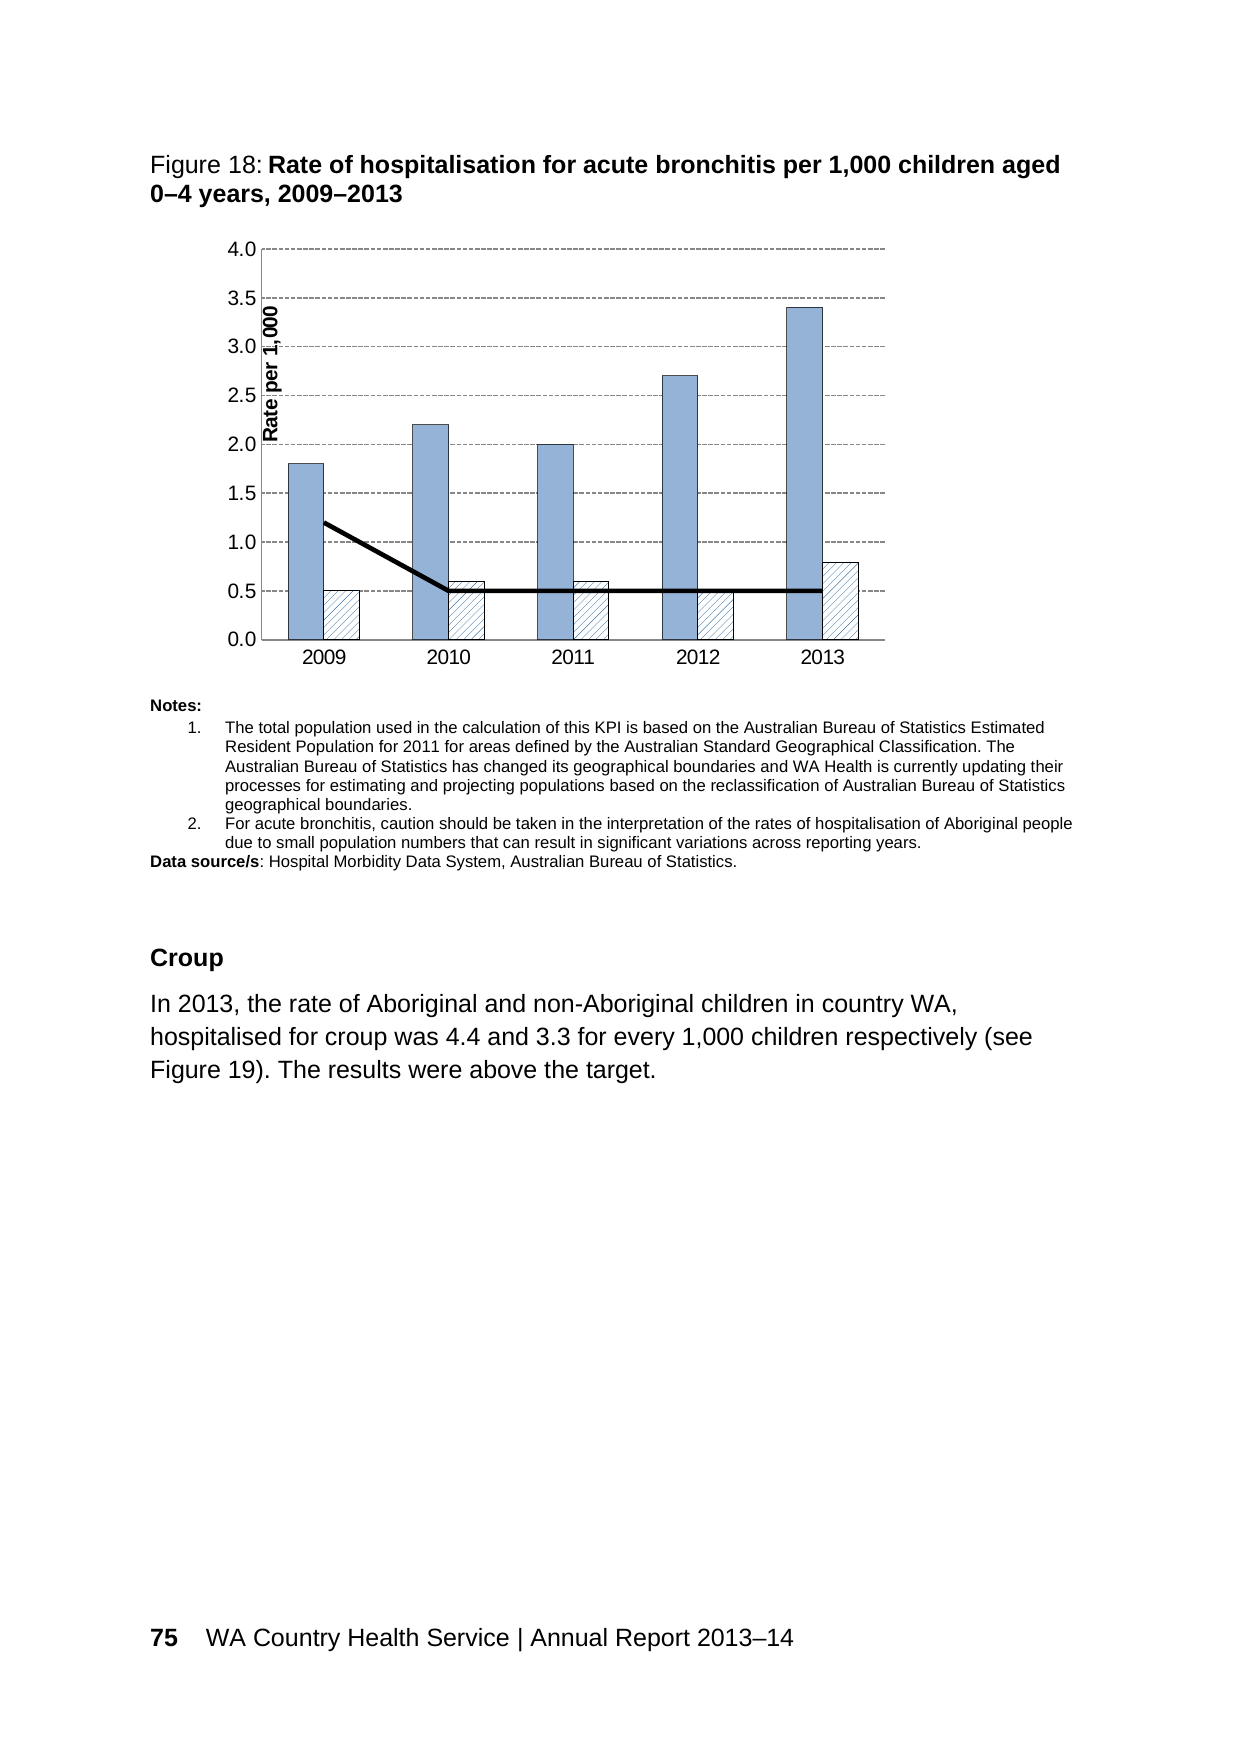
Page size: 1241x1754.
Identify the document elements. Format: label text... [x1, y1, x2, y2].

text In 2013, the rate of Aboriginal and non-Aboriginal children in country WA, hospitalised for croup was 4.4 and 3.3 for every 1,000 children respectively (see Figure 19). The results were above the target. [150, 989, 1090, 1084]
text Notes: [150, 696, 1090, 715]
text Figure 18: Rate of hospitalisation for acute bronchitis per 1,000 children aged 0–4 years, 2009–2013 [150, 150, 1090, 207]
list For acute bronchitis, caution should be taken in the interpretation of the rates of hospitalisation of Aboriginal people due to small population numbers that can result in significant variations across reporting years. [187, 814, 1090, 852]
text Data source/s: Hospital Morbidity Data System, Australian Bureau of Statistics. [150, 852, 1090, 871]
list The total population used in the calculation of this KPI is based on the Australian Bureau of Statistics Estimated Resident Population for 2011 for areas defined by the Australian Standard Geographical Classification. The Australian Bureau of Statistics has changed its geographical boundaries and WA Health is currently updating their processes for estimating and projecting populations based on the reclassification of Australian Bureau of Statistics geographical boundaries. [187, 718, 1090, 814]
text Croup [150, 943, 1090, 972]
